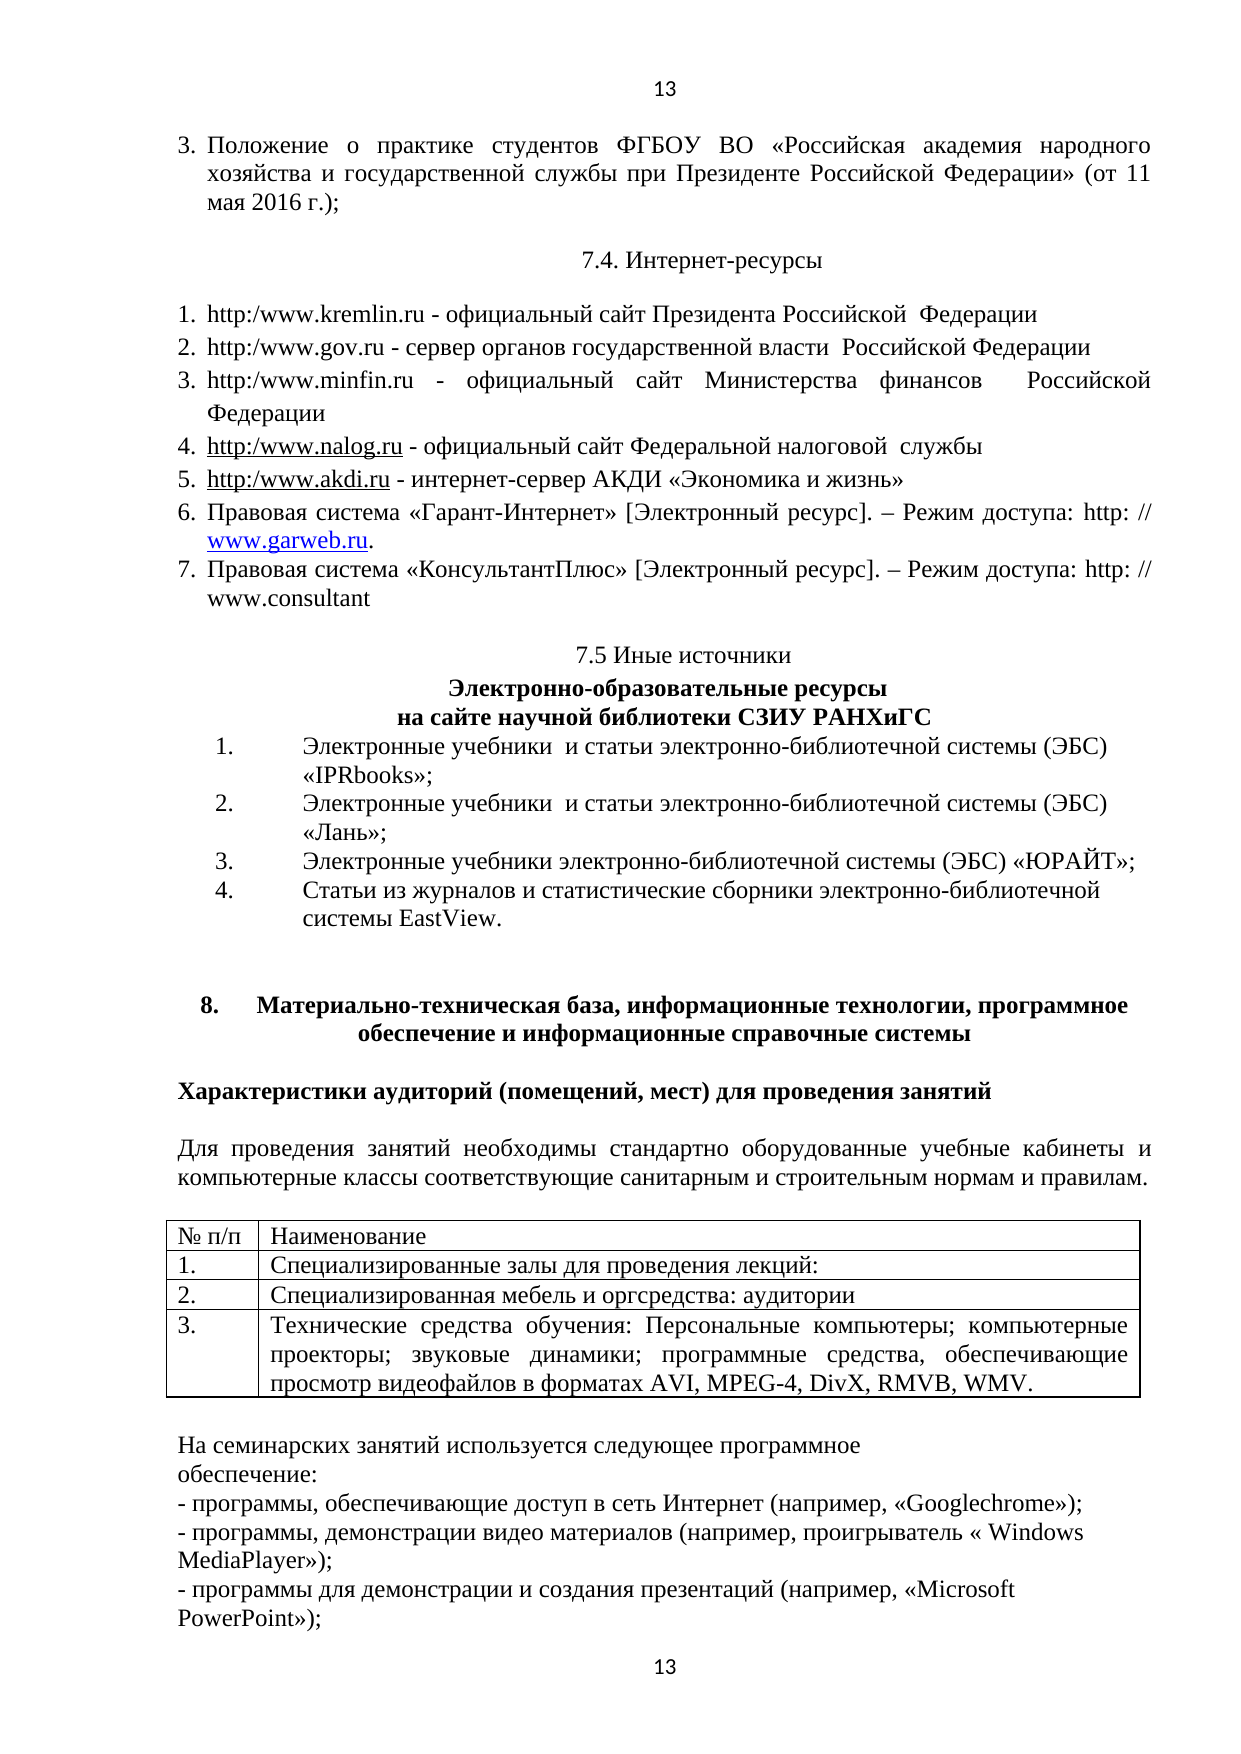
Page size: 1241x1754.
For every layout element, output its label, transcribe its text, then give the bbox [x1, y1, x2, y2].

list Электронные учебники и статьи электронно-библиотечной системы (ЭБС) «IPRbooks»; [215, 731, 1152, 788]
list Иные источники [215, 641, 1152, 669]
text - программы, демонстрации видео материалов (например, проигрыватель « Windows [177, 1517, 1152, 1546]
text Для проведения занятий необходимы стандартно оборудованные учебные кабинеты и компьютерные классы соответствующие санитарным и строительным нормам и правилам. [177, 1133, 1152, 1191]
list http:/www.kremlin.ru - официальный сайт Президента Российской Федерации [177, 299, 1152, 327]
text - программы для демонстрации и создания презентаций (например, «Microsoft [177, 1574, 1152, 1603]
text обеспечение: [177, 1459, 1152, 1488]
list Правовая система «КонсультантПлюс» [Электронный ресурс]. – Режим доступа: http: // www.consultantarwebьтантПлюс «Гарант-Интернетнка Российской Федерации [177, 554, 1152, 612]
list Статьи из журналов и статистические сборники электронно-библиотечной системы EastView. [215, 875, 1152, 932]
table_cell 1. [167, 1251, 258, 1279]
list Правовая система «Гарант-Интернет» [Электронный ресурс]. – Режим доступа: http: // www.garweb.ru. [177, 497, 1152, 554]
table_cell 3. [167, 1310, 258, 1396]
list Положение о практике студентов ФГБОУ ВО «Российская академия народного хозяйства и государственной службы при Президенте Российской Федерации» (от 11 мая 2016 г.); [177, 130, 1152, 216]
list http:/www.nalog.ru - официальный сайт Федеральной налоговой службы [177, 431, 1152, 459]
list http:/www.akdi.ru - интернет-сервер АКДИ «Экономика и жизнь» [177, 464, 1150, 492]
list http:/www.minfin.ru - официальный сайт Министерства финансов Российской Федерации [177, 365, 1152, 426]
list на сайте научной библиотеки СЗИУ РАНХиГС [177, 702, 1152, 731]
list http:/www.gov.ru - сервер органов государственной власти Российской Федерации [177, 332, 1151, 360]
list 7.4. Интернет-ресурсы [252, 245, 1152, 273]
text Характеристики аудиторий (помещений, мест) для проведения занятий [177, 1076, 1152, 1105]
list Электронные учебники электронно-библиотечной системы (ЭБС) «ЮРАЙТ»; [215, 846, 1152, 875]
text 8. Материально-техническая база, информационные технологии, программное обеспечение и информационные справочные системы [177, 990, 1152, 1047]
table_cell 2. [167, 1280, 258, 1309]
table_cell Технические средства обучения: Персональные компьютеры; компьютерные проекторы; звуковые динамики; программные средства, обеспечивающие просмотр видеофайлов в форматах AVI, MPEG-4, DivX, RMVB, WMV. [259, 1310, 1139, 1396]
list Электронно-образовательные ресурсы [177, 673, 1152, 702]
text PowerPoint»); [177, 1603, 1152, 1632]
table_cell Специализированные залы для проведения лекций: [259, 1251, 1139, 1279]
text На семинарских занятий используется следующее программное [177, 1431, 1152, 1459]
table_cell Специализированная мебель и оргсредства: аудитории [259, 1280, 1139, 1309]
text - программы, обеспечивающие доступ в сеть Интернет (например, «Googlechrome»); [177, 1488, 1152, 1517]
list Электронные учебники и статьи электронно-библиотечной системы (ЭБС) «Лань»; [215, 788, 1152, 846]
table_header № п/п [167, 1221, 258, 1249]
text MediaPlayer»); [177, 1546, 1152, 1574]
table_header Наименование [259, 1221, 1139, 1249]
